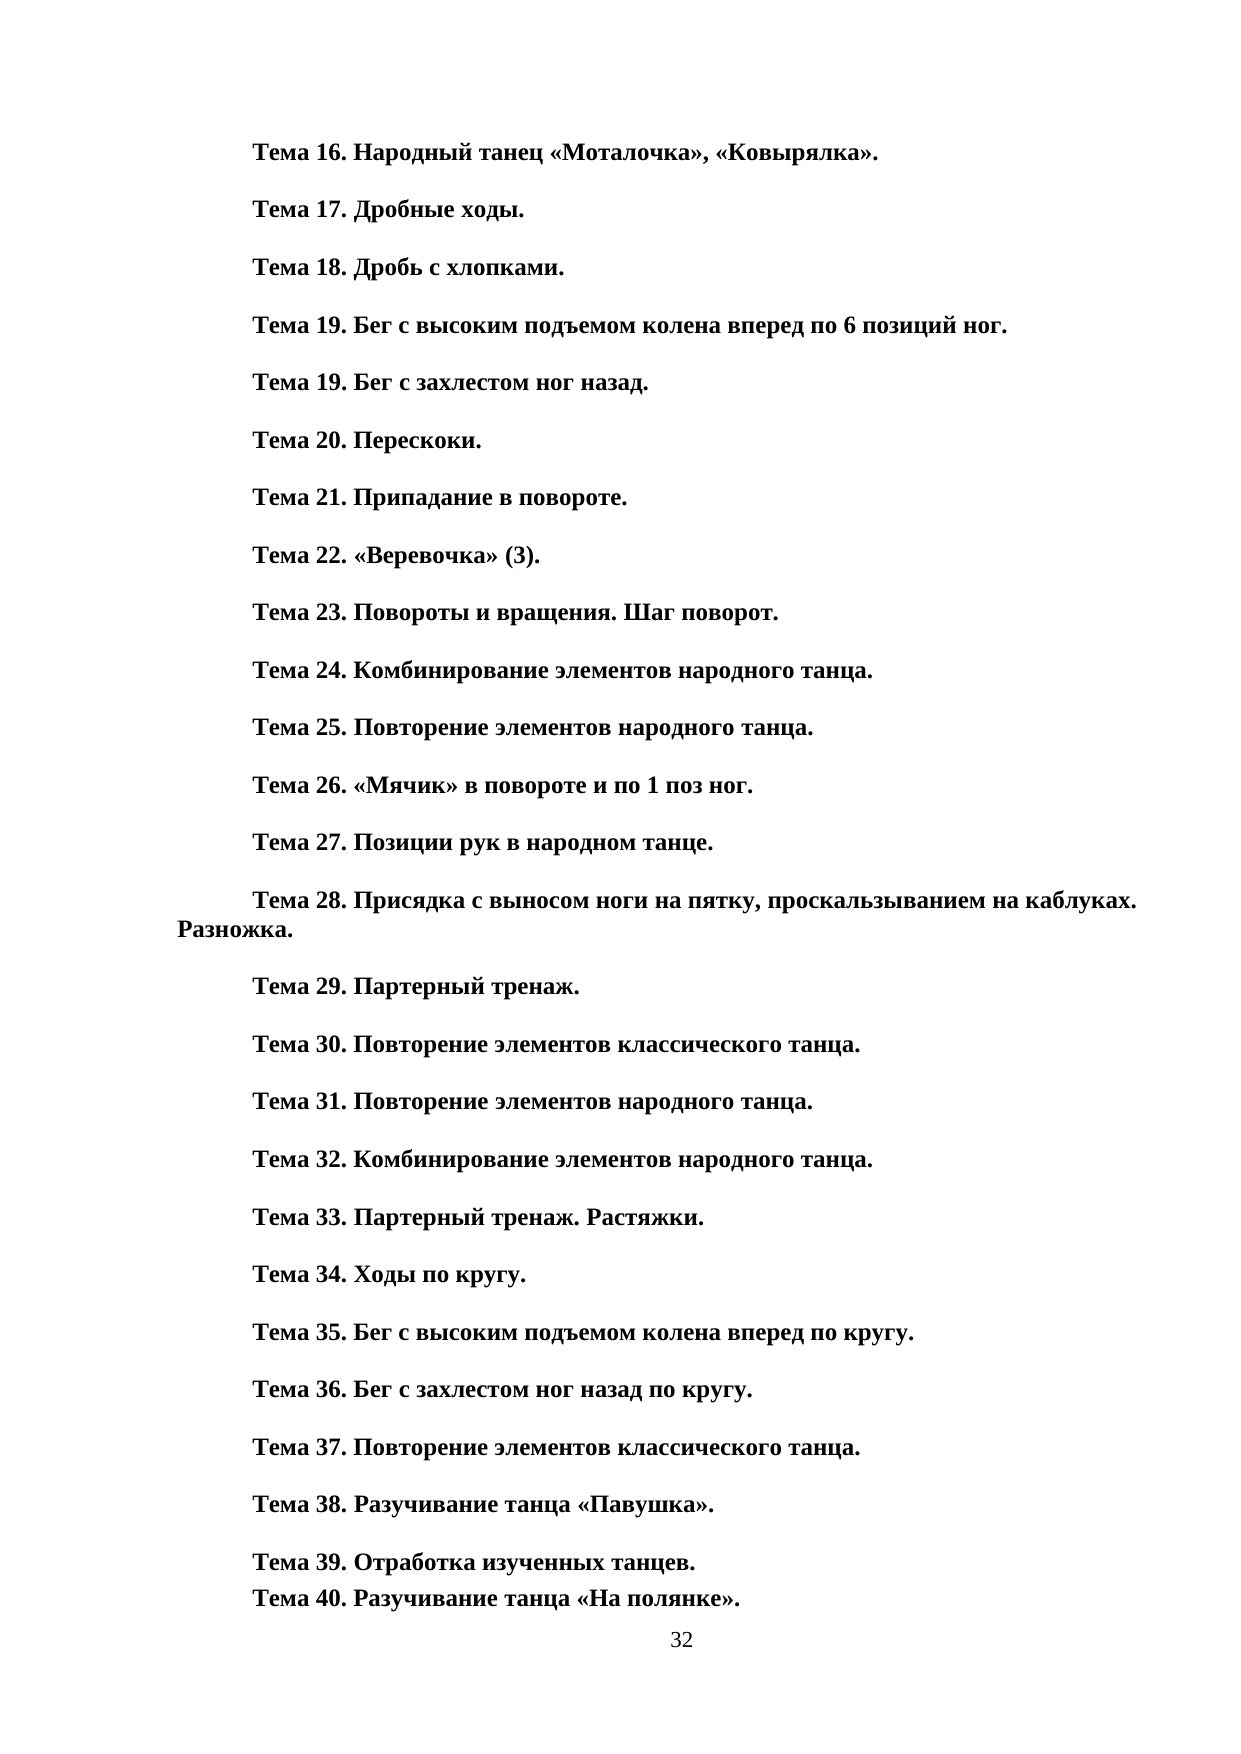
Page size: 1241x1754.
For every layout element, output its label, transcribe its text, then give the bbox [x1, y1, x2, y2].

text Тема 39. Отработка изученных танцев. [252, 1547, 1209, 1575]
subtitle Разножка. [177, 914, 1209, 943]
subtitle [252, 1583, 742, 1611]
text Тема 35. Бег с высоким подъемом колена вперед по кругу. Тема 36. Бег с захлестом ног назад по кругу. [252, 1317, 916, 1403]
subtitle Тема 20. Перескоки. [252, 425, 1209, 453]
subtitle Тема 18. Дробь с хлопками. [252, 252, 1209, 281]
subtitle Тема 23. Повороты и вращения. Шаг поворот. [252, 597, 1209, 626]
text Тема 32. Комбинирование элементов народного танца. Тема 33. Партерный тренаж. Растяжки. [252, 1144, 875, 1230]
subtitle Тема 34. Ходы по кругу. [252, 1259, 1209, 1288]
text Тема 28. Присядка с выносом ноги на пятку, проскальзыванием на каблуках. [252, 885, 1209, 914]
subtitle Тема 30. Повторение элементов классического танца. Тема 31. Повторение элементов народного танца. [252, 1029, 862, 1115]
text Тема 24. Комбинирование элементов народного танца. Тема 25. Повторение элементов народного танца. [252, 655, 875, 741]
text Тема 16. Народный танец «Моталочка», «Ковырялка». Тема 17. Дробные ходы. [252, 137, 881, 223]
subtitle Тема 26. «Мячик» в повороте и по 1 поз ног. Тема 27. Позиции рук в народном танце. [252, 770, 755, 856]
text Тема 29. Партерный тренаж. [252, 971, 1209, 1000]
text Тема 21. Припадание в повороте. Тема 22. «Веревочка» (3). [252, 482, 629, 568]
text Тема 19. Бег с высоким подъемом колена вперед по 6 позиций ног. Тема 19. Бег с захлестом ног назад. [252, 310, 1009, 396]
subtitle Тема 37. Повторение элементов классического танца. Тема 38. Разучивание танца «Павушка». [252, 1432, 862, 1518]
